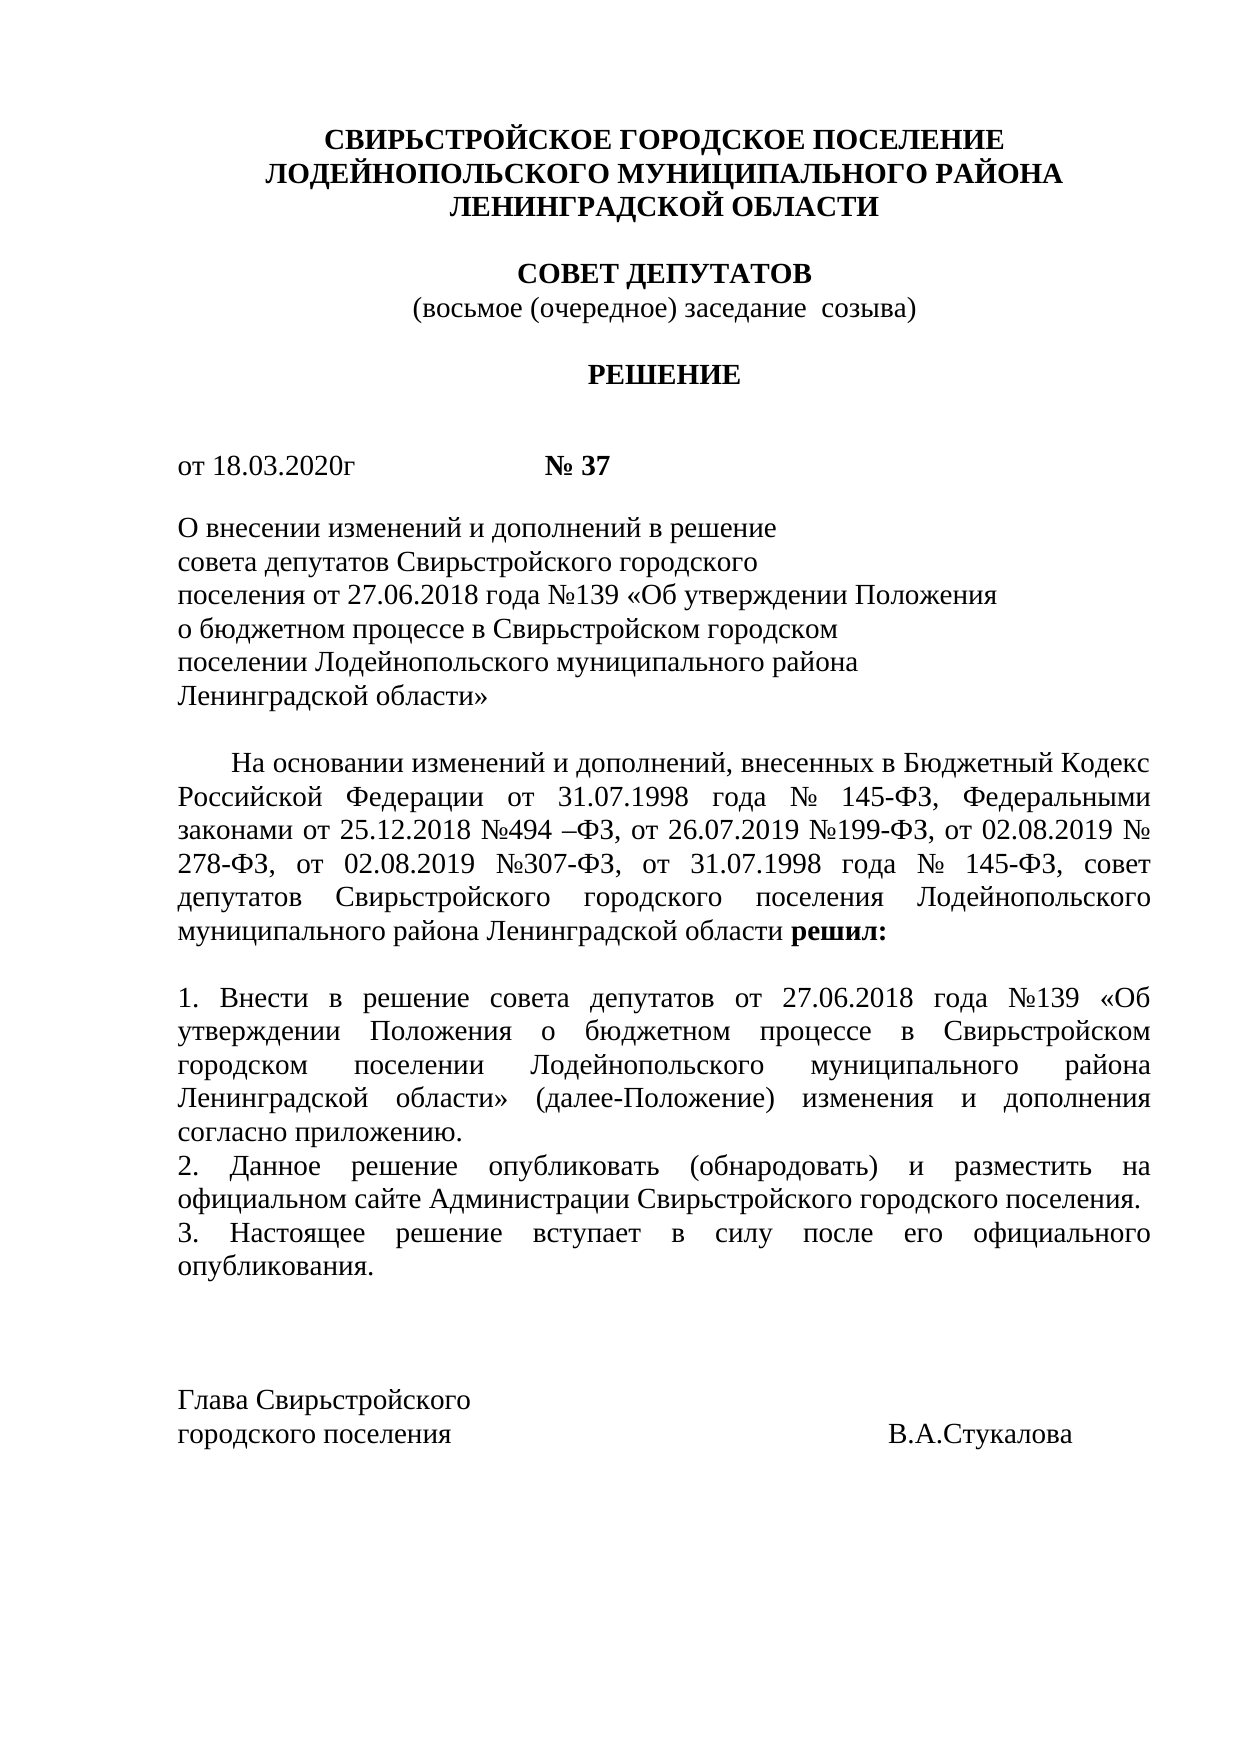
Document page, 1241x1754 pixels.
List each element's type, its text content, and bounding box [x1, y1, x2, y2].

text 2. Данное решение опубликовать (обнародовать) и разместить на официальном сайте Администрации Свирьстройского городского поселения. [177, 1148, 1152, 1215]
text Ленинградской области» [177, 678, 1152, 712]
text о бюджетном процессе в Свирьстройском городском [177, 611, 1152, 644]
text РЕШЕНИЕ [177, 357, 1152, 391]
text 1. Внести в решение совета депутатов от 27.06.2018 года №139 «Об утверждении Положения о бюджетном процессе в Свирьстройском городском поселении Лодейнопольского муниципального района Ленинградской области» (далее-Положение) изменения и дополнения согласно приложению. [177, 980, 1152, 1148]
text На основании изменений и дополнений, внесенных в Бюджетный Кодекс Российской Федерации от 31.07.1998 года № 145-ФЗ, Федеральными законами от 25.12.2018 №494 –ФЗ, от 26.07.2019 №199-ФЗ, от 02.08.2019 № 278-ФЗ, от 02.08.2019 №307-ФЗ, от 31.07.1998 года № 145-ФЗ, совет депутатов Свирьстройского городского поселения Лодейнопольского муниципального района Ленинградской области решил: [177, 745, 1152, 946]
text 3. Настоящее решение вступает в силу после его официального опубликования. [177, 1215, 1152, 1282]
text ЛОДЕЙНОПОЛЬСКОГО МУНИЦИПАЛЬНОГО РАЙОНА [177, 156, 1152, 189]
text Глава Свирьстройского [177, 1382, 1152, 1416]
text совета депутатов Свирьстройского городского [177, 544, 1152, 577]
text ЛЕНИНГРАДСКОЙ ОБЛАСТИ [177, 189, 1152, 223]
text О внесении изменений и дополнений в решение [177, 510, 1152, 544]
text СОВЕТ ДЕПУТАТОВ [177, 256, 1152, 290]
text поселения от 27.06.2018 года №139 «Об утверждении Положения [177, 577, 1152, 611]
text СВИРЬСТРОЙСКОЕ ГОРОДСКОЕ ПОСЕЛЕНИЕ [177, 122, 1152, 156]
text от 18.03.2020г № 37 [177, 448, 1152, 482]
text поселении Лодейнопольского муниципального района [177, 644, 1152, 678]
text городского поселения В.А.Стукалова [177, 1416, 1152, 1449]
text (восьмое (очередное) заседание созыва) [177, 290, 1152, 323]
